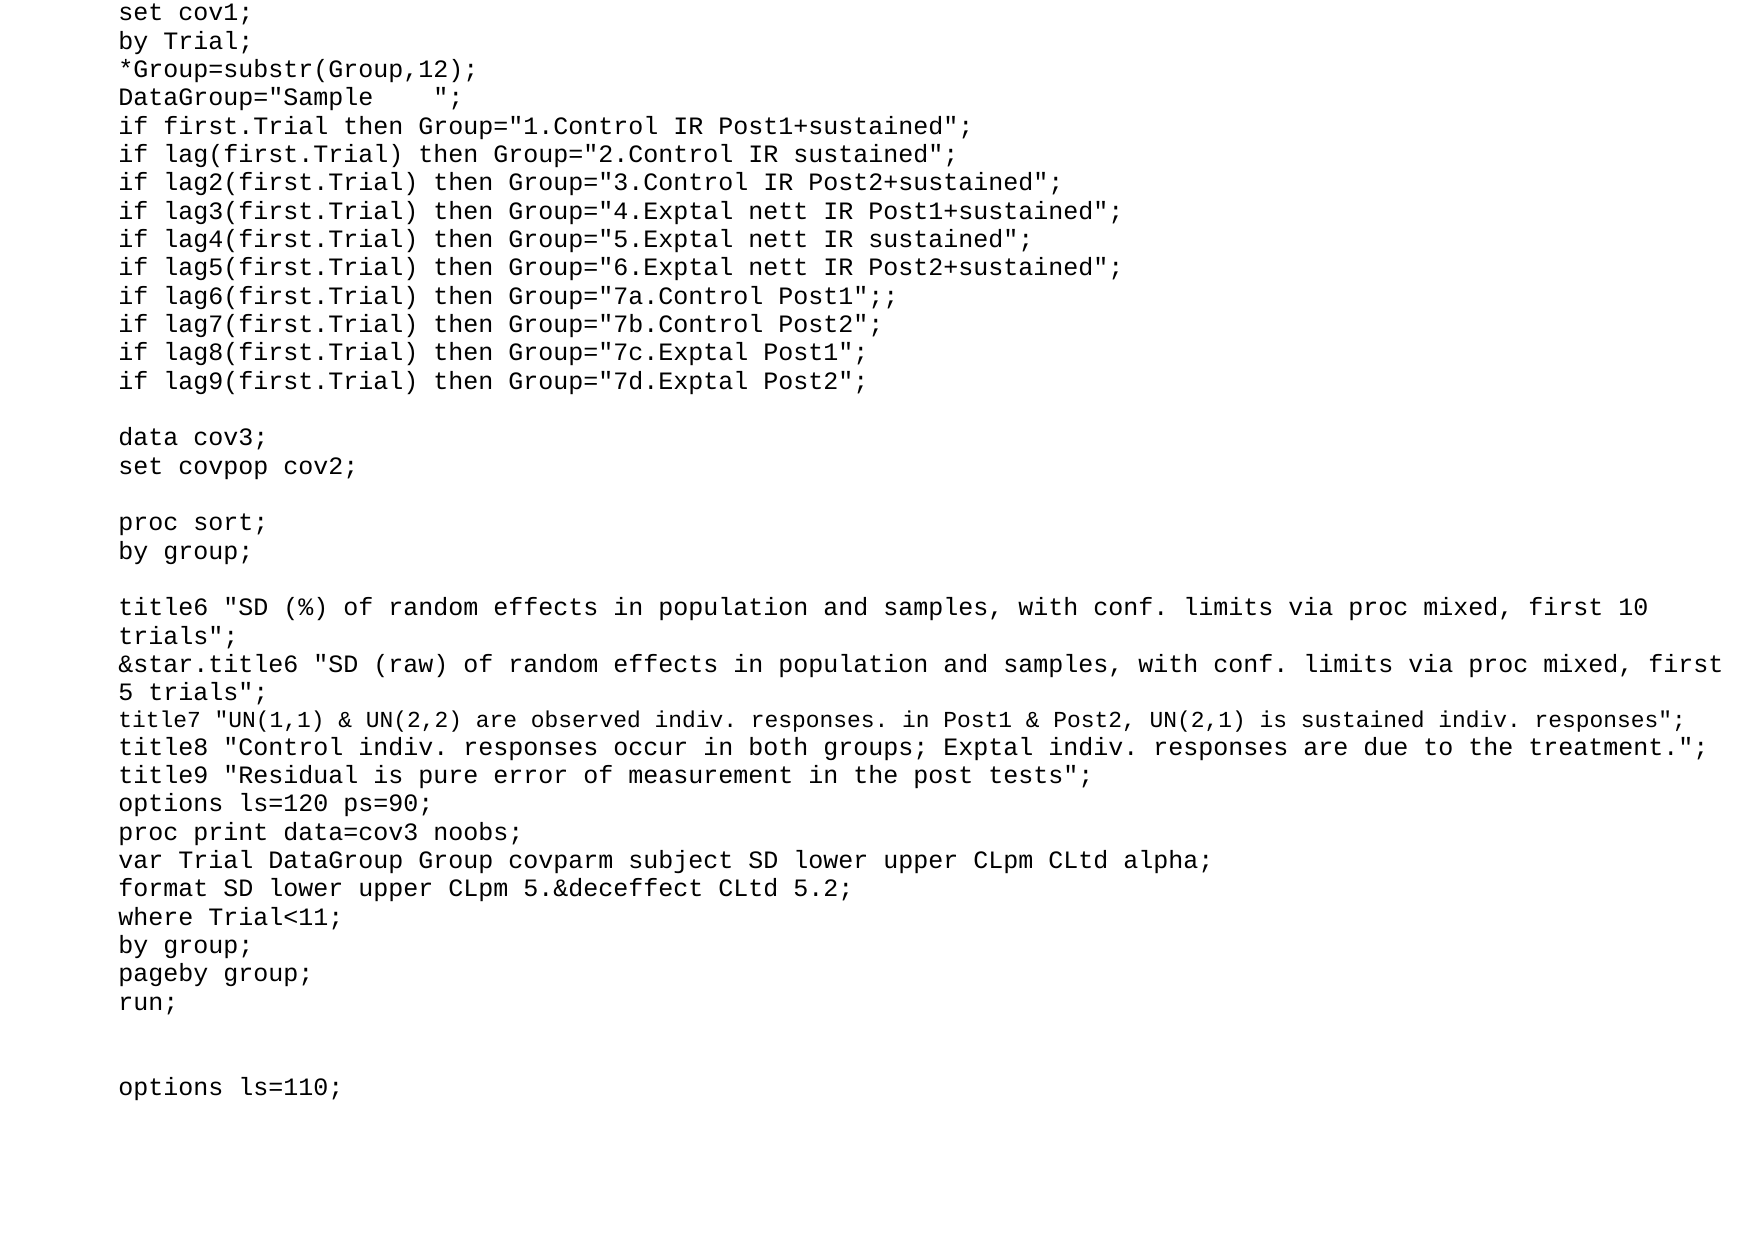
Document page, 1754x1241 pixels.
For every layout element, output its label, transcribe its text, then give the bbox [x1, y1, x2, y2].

text if lag7(first.Trial) then Group="7b.Control Post2"; [118, 312, 1730, 340]
text title9 "Residual is pure error of measurement in the post tests"; [118, 763, 1754, 791]
text if lag6(first.Trial) then Group="7a.Control Post1";; [118, 283, 1730, 312]
text &star.title6 "SD (raw) of random effects in population and samples, with conf. limits via proc mixed, first 5 trials"; [118, 652, 1730, 708]
text title8 "Control indiv. responses occur in both groups; Exptal indiv. responses are due to the treatment."; [118, 734, 1754, 763]
text title7 "UN(1,1) & UN(2,2) are observed indiv. responses. in Post1 & Post2, UN(2,1) is sustained indiv. responses"; [118, 708, 1754, 734]
text var Trial DataGroup Group covparm subject SD lower upper CLpm CLtd alpha; [118, 848, 1754, 876]
text options ls=120 ps=90; [118, 791, 1754, 819]
text set cov1; [118, 0, 1730, 28]
text if lag8(first.Trial) then Group="7c.Exptal Post1"; [118, 340, 1730, 368]
text format SD lower upper CLpm 5.&deceffect CLtd 5.2; [118, 876, 1754, 904]
text DataGroup="Sample "; [118, 85, 1730, 113]
text if lag9(first.Trial) then Group="7d.Exptal Post2"; [118, 368, 1730, 397]
text data cov3; [118, 425, 1730, 453]
text title6 "SD (%) of random effects in population and samples, with conf. limits via proc mixed, first 10 trials"; [118, 595, 1730, 652]
text run; [118, 989, 1754, 1018]
text if lag(first.Trial) then Group="2.Control IR sustained"; [118, 142, 1730, 170]
text options ls=110; [118, 1074, 1754, 1103]
text *Group=substr(Group,12); [118, 57, 1730, 85]
text by group; [118, 933, 1754, 961]
text by group; [118, 538, 1730, 567]
text if lag5(first.Trial) then Group="6.Exptal nett IR Post2+sustained"; [118, 255, 1730, 283]
text if first.Trial then Group="1.Control IR Post1+sustained"; [118, 113, 1730, 142]
text pageby group; [118, 961, 1754, 989]
text if lag3(first.Trial) then Group="4.Exptal nett IR Post1+sustained"; [118, 198, 1730, 227]
text proc sort; [118, 510, 1730, 538]
text where Trial<11; [118, 904, 1754, 933]
text by Trial; [118, 28, 1730, 57]
text proc print data=cov3 noobs; [118, 819, 1754, 848]
text if lag2(first.Trial) then Group="3.Control IR Post2+sustained"; [118, 170, 1730, 198]
text if lag4(first.Trial) then Group="5.Exptal nett IR sustained"; [118, 227, 1730, 255]
text set covpop cov2; [118, 453, 1730, 482]
